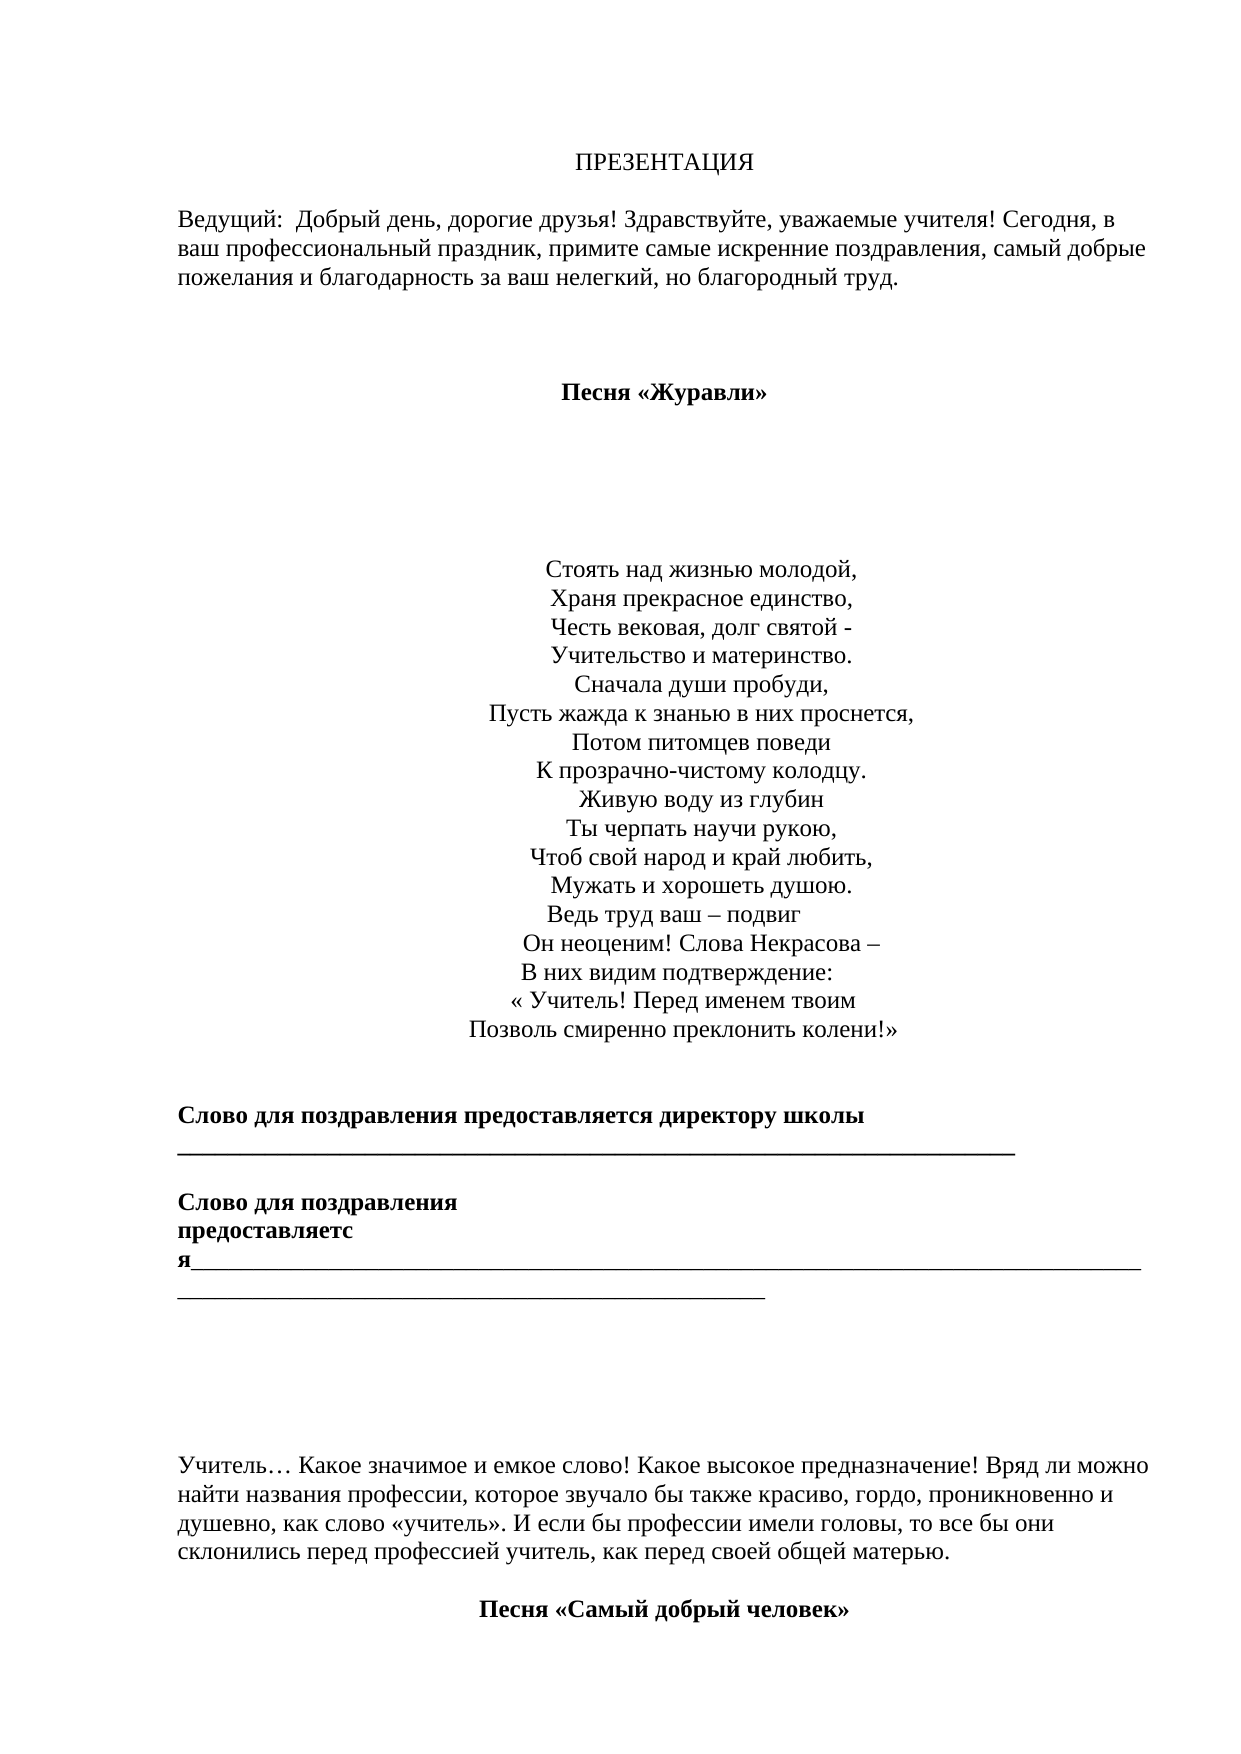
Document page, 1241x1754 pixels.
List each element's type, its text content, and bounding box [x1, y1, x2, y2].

text Пусть жажда к знанью в них проснется, [177, 698, 1152, 727]
text Чтоб свой народ и край любить, [177, 842, 1152, 870]
text Мужать и хорошеть душою. Ведь труд ваш – подвиг [177, 870, 1152, 928]
text Храня прекрасное единство, [177, 583, 1152, 612]
text Ты черпать научи рукою, [177, 813, 1152, 842]
text Он неоценим! Слова Некрасова – В них видим подтверждение: « Учитель! Перед именем твоим Позволь смиренно преклонить колени!» [177, 928, 1152, 1043]
text Стоять над жизнью молодой, [177, 554, 1152, 583]
text Честь вековая, долг святой - [177, 612, 1152, 640]
text Учитель… Какое значимое и емкое слово! Какое высокое предназначение! Вряд ли можно найти названия профессии, которое звучало бы также красиво, гордо, проникновенно и душевно, как слово «учитель». И если бы профессии имели головы, то все бы они склонились перед профессией учитель, как перед своей общей матерью. [177, 1450, 1152, 1565]
text Слово для поздравления предоставляется___________________________________________________________________________________________________________________________ [177, 1187, 1152, 1302]
text Учительство и материнство. [177, 640, 1152, 669]
text Сначала души пробуди, [177, 669, 1152, 698]
text Песня «Самый добрый человек» [177, 1565, 1152, 1623]
text Слово для поздравления предоставляется директору школы ___________________________________________________________________ [177, 1100, 1152, 1158]
text Потом питомцев поведи [177, 727, 1152, 755]
text Ведущий: Добрый день, дорогие друзья! Здравствуйте, уважаемые учителя! Сегодня, в ваш профессиональный праздник, примите самые искренние поздравления, самый добрые пожелания и благодарность за ваш нелегкий, но благородный труд. [177, 204, 1152, 291]
text ПРЕЗЕНТАЦИЯ [177, 147, 1152, 176]
text Песня «Журавли» [177, 377, 1152, 406]
text Живую воду из глубин [177, 784, 1152, 813]
text К прозрачно-чистому колодцу. [177, 755, 1152, 784]
